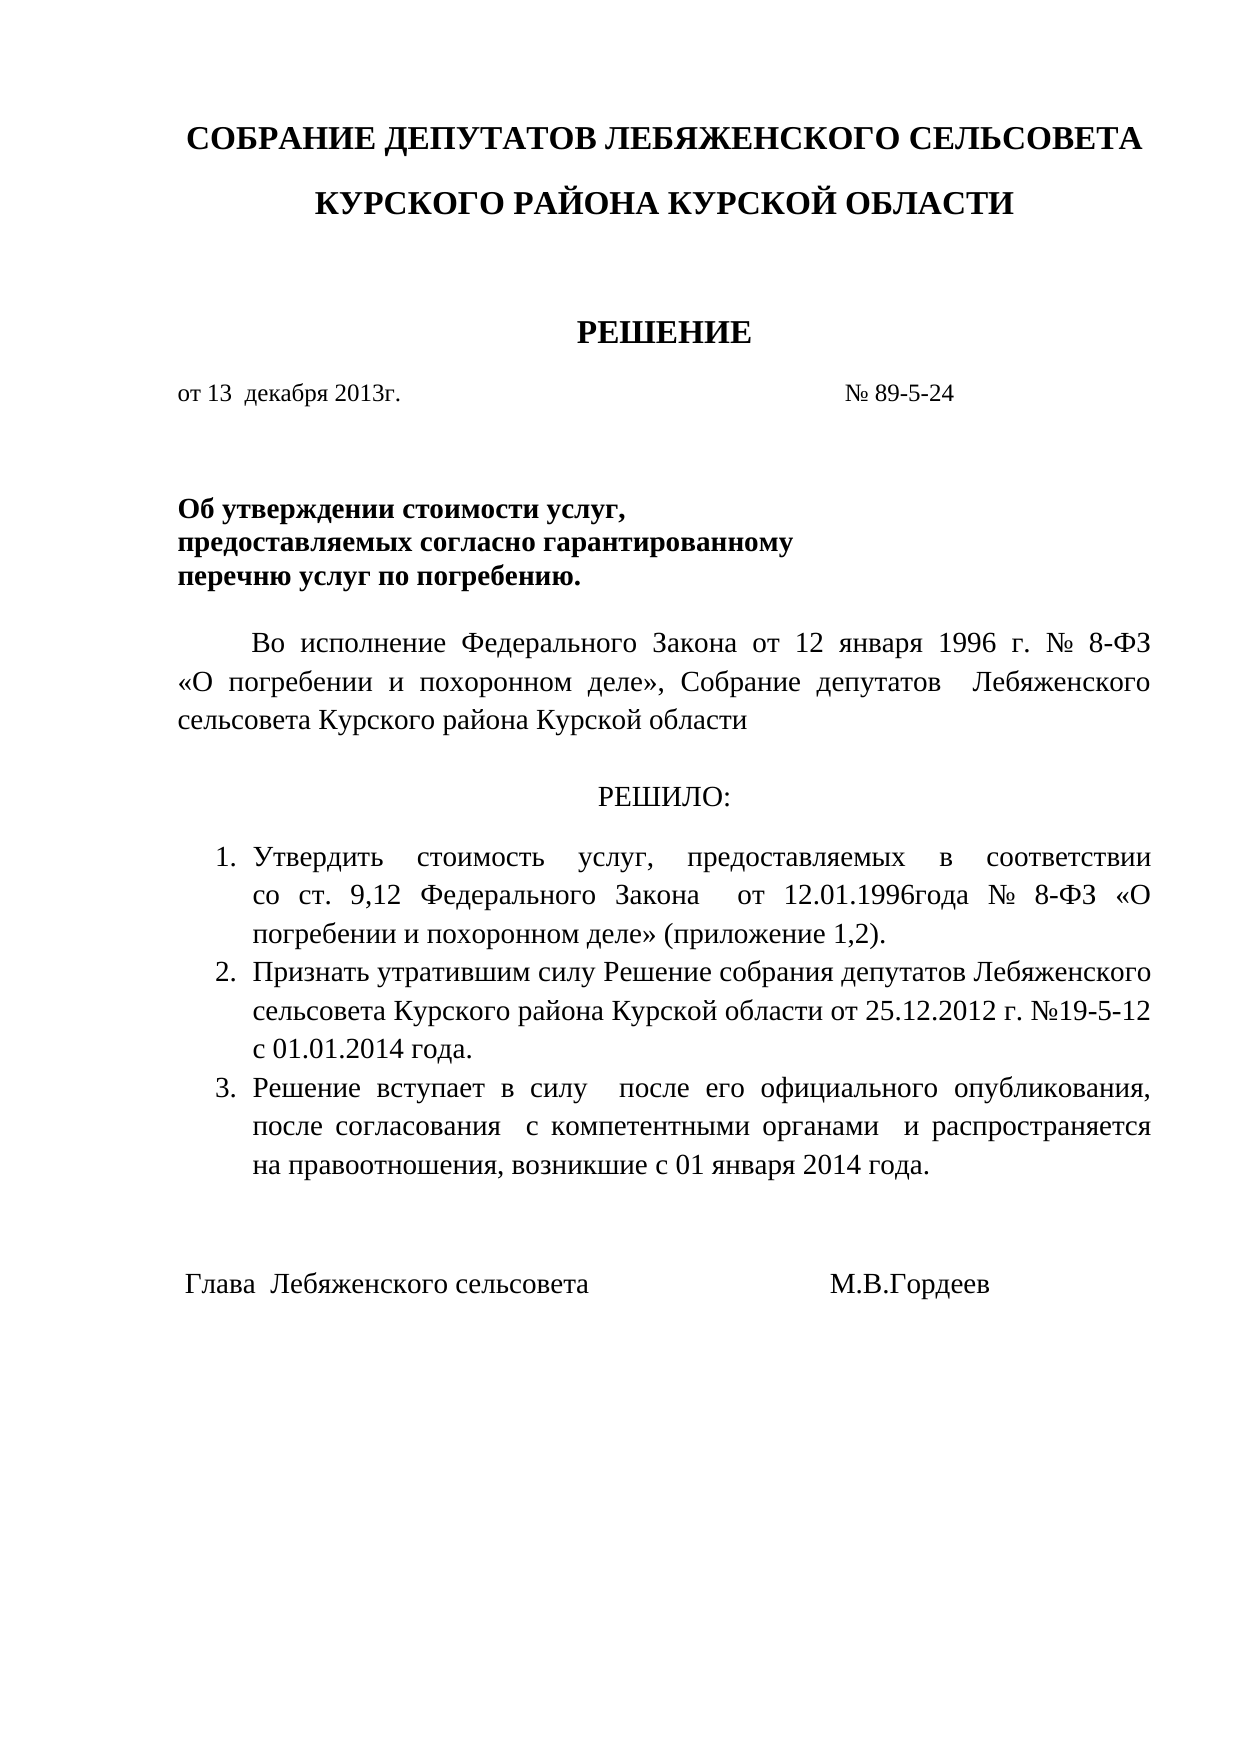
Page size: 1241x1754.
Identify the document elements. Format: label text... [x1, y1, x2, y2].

text Во исполнение Федерального Закона от 12 января 1996 г. № 8-ФЗ «О погребении и похоронном деле», Собрание депутатов Лебяженского сельсовета Курского района Курской области [177, 625, 1152, 736]
list Признать утратившим силу Решение собрания депутатов Лебяженского сельсовета Курского района Курской области от 25.12.2012 г. №19-5-12 с 01.01.2014 года. [215, 954, 1152, 1065]
text предоставляемых согласно гарантированному [177, 524, 1152, 558]
text РЕШИЛО: [177, 779, 1152, 813]
text Об утверждении стоимости услуг, [177, 491, 1152, 524]
text от 13 декабря 2013г. № 89-5-24 [177, 378, 1152, 406]
text СОБРАНИЕ ДЕПУТАТОВ ЛЕБЯЖЕНСКОГО СЕЛЬСОВЕТА [177, 118, 1152, 156]
text Глава Лебяженского сельсовета М.В.Гордеев [177, 1266, 1152, 1299]
list Решение вступает в силу после его официального опубликования, после согласования с компетентными органами и распространяется на правоотношения, возникшие с 01 января 2014 года. [215, 1070, 1152, 1181]
text КУРСКОГО РАЙОНА КУРСКОЙ ОБЛАСТИ [177, 183, 1152, 221]
list Утвердить стоимость услуг, предоставляемых в соответствии со ст. 9,12 Федерального Закона от 12.01.1996года № 8-ФЗ «О погребении и похоронном деле» (приложение 1,2). [215, 839, 1152, 949]
text перечню услуг по погребению. [177, 558, 1152, 592]
text РЕШЕНИЕ [177, 313, 1152, 351]
